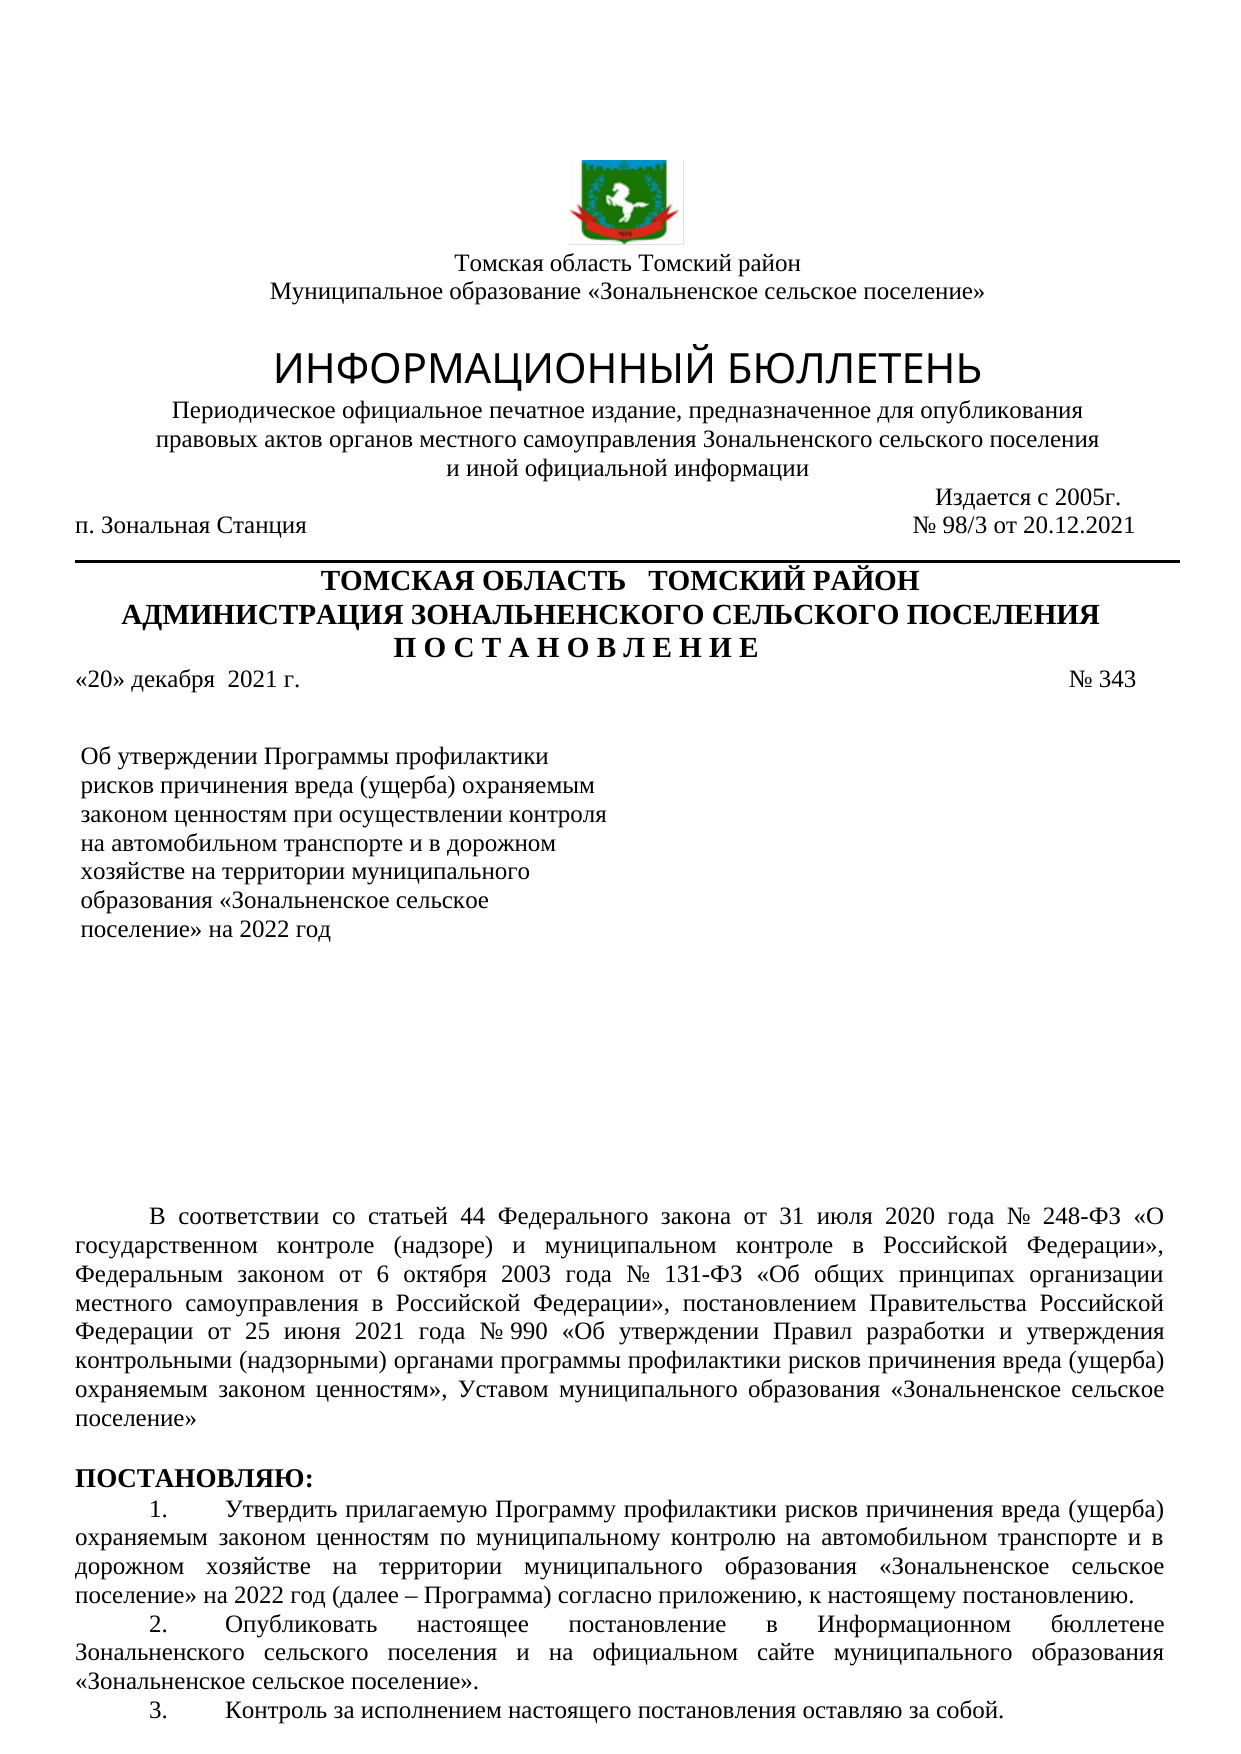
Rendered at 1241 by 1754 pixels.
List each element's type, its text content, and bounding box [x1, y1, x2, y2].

list Опубликовать настоящее постановление в Информационном бюллетене Зональненского сельского поселения и на официальном сайте муниципального образования «Зональненское сельское поселение». [75, 1609, 1165, 1695]
text «20» декабря 2021 г. № 343 [75, 664, 1165, 693]
list Утвердить прилагаемую Программу профилактики рисков причинения вреда (ущерба) охраняемым законом ценностям по муниципальному контролю на автомобильном транспорте и в дорожном хозяйстве на территории муниципального образования «Зональненское сельское поселение» на 2022 год (далее – Программа) согласно приложению, к настоящему постановлению. [75, 1494, 1165, 1609]
table_header Об утверждении Программы профилактики рисков причинения вреда (ущерба) охраняемым законом ценностям при осуществлении контроля на автомобильном транспорте и в дорожном хозяйстве на территории муниципального образования «Зональненское сельское поселение» на 2022 год [69, 741, 981, 943]
picture [568, 160, 687, 248]
text В соответствии со статьей 44 Федерального закона от 31 июля 2020 года № 248-ФЗ «О государственном контроле (надзоре) и муниципальном контроле в Российской Федерации», Федеральным законом от 6 октября 2003 года № 131-ФЗ «Об общих принципах организации местного самоуправления в Российской Федерации», постановлением Правительства Российской Федерации от 25 июня 2021 года № 990 «Об утверждении Правил разработки и утверждения контрольными (надзорными) органами программы профилактики рисков причинения вреда (ущерба) охраняемым законом ценностям», Уставом муниципального образования «Зональненское сельское поселение» [75, 1201, 1165, 1431]
list Контроль за исполнением настоящего постановления оставляю за собой. [75, 1695, 1165, 1724]
text П О С Т А Н О В Л Е Н И Е [75, 631, 1077, 664]
text Муниципальное образование «Зональненское сельское поселение» [75, 276, 1180, 305]
text и иной официальной информации [75, 453, 1180, 482]
text ИНФОРМАЦИОННЫЙ БЮЛЛЕТЕНЬ [75, 339, 1180, 395]
text ТОМСКАЯ ОБЛАСТЬ ТОМСКИЙ РАЙОН [75, 563, 1165, 597]
text Периодическое официальное печатное издание, предназначенное для опубликования [75, 395, 1180, 424]
text ПОСТАНОВЛЯЮ: [75, 1463, 1165, 1494]
text правовых актов органов местного самоуправления Зональненского сельского поселения [75, 424, 1180, 453]
text АДМИНИСТРАЦИЯ ЗОНАЛЬНЕНСКОГО СЕЛЬСКОГО ПОСЕЛЕНИЯ [56, 597, 1165, 631]
text Издается с 2005г. [75, 482, 1224, 510]
text п. Зональная Станция № 98/3 от 20.12.2021 [75, 510, 1224, 539]
text Томская область Томский район [75, 248, 1180, 276]
